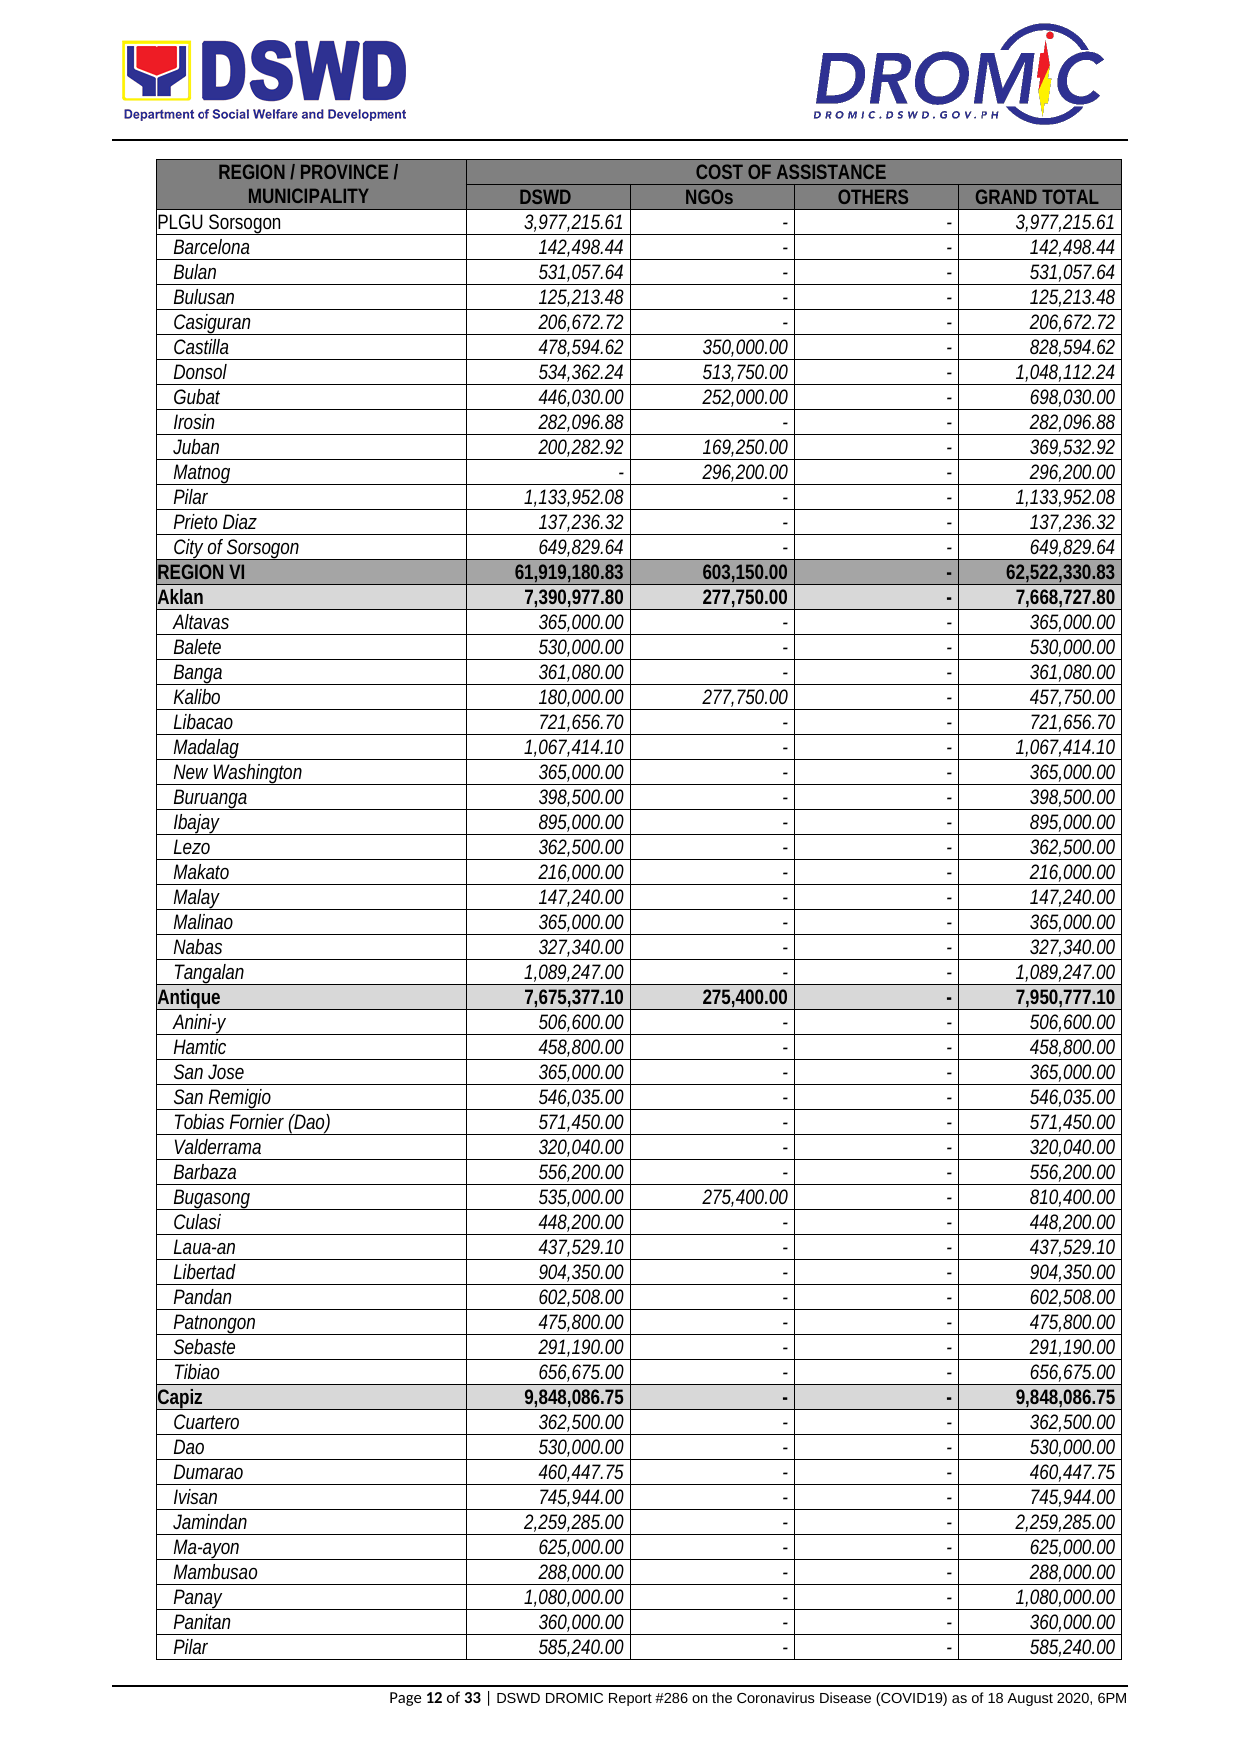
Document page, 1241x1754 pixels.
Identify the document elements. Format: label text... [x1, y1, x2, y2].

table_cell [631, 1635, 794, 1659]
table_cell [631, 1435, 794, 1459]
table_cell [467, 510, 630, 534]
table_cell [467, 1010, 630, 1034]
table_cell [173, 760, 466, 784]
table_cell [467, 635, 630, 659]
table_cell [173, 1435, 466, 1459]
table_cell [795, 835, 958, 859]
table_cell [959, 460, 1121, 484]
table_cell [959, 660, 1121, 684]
table_cell DSWD [467, 185, 630, 209]
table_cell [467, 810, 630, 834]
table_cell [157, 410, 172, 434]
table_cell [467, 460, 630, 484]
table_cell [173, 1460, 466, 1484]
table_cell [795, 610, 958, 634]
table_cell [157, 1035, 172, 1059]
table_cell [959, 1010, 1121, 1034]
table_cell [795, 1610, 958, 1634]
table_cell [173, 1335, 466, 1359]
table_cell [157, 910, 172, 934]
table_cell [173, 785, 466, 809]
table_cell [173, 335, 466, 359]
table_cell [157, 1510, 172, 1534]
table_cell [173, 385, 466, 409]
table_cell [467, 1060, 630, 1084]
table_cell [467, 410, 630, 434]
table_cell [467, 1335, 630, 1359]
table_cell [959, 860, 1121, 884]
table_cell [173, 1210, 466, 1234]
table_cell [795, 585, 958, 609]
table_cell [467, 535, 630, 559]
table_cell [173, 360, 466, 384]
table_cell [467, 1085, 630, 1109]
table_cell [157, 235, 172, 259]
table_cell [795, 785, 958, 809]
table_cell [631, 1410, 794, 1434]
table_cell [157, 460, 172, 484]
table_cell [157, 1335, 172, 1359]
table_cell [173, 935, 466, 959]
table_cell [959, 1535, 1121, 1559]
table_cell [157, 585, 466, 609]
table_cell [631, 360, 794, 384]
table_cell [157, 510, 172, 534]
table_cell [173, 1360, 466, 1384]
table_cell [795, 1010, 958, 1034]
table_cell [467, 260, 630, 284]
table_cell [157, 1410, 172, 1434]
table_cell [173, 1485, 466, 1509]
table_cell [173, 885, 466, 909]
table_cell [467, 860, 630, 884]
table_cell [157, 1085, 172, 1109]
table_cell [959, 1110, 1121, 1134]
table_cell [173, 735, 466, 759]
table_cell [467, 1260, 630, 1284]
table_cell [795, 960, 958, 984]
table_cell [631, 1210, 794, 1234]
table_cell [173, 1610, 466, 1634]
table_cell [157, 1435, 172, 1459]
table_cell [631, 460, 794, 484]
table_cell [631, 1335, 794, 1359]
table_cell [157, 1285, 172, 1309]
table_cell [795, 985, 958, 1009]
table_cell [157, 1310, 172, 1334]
table_cell GRAND TOTAL [959, 185, 1121, 209]
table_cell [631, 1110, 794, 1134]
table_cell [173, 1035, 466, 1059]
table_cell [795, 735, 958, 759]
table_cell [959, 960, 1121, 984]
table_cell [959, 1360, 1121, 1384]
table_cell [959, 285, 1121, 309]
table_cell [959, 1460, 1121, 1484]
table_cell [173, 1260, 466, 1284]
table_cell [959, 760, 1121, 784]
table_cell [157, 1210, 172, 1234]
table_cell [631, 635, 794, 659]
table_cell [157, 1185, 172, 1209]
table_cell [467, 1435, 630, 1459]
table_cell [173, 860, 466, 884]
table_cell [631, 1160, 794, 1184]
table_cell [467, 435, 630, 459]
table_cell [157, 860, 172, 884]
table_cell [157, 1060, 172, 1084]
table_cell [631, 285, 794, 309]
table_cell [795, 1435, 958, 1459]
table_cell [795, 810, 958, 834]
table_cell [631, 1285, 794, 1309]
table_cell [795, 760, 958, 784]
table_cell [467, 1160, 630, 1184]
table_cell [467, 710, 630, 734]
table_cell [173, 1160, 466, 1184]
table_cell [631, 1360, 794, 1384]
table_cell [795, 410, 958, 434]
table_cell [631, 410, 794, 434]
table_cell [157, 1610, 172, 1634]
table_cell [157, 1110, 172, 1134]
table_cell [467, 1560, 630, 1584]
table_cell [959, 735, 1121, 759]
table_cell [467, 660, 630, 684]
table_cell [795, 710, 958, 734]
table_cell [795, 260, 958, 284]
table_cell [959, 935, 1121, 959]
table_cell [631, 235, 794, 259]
picture [781, 23, 1133, 125]
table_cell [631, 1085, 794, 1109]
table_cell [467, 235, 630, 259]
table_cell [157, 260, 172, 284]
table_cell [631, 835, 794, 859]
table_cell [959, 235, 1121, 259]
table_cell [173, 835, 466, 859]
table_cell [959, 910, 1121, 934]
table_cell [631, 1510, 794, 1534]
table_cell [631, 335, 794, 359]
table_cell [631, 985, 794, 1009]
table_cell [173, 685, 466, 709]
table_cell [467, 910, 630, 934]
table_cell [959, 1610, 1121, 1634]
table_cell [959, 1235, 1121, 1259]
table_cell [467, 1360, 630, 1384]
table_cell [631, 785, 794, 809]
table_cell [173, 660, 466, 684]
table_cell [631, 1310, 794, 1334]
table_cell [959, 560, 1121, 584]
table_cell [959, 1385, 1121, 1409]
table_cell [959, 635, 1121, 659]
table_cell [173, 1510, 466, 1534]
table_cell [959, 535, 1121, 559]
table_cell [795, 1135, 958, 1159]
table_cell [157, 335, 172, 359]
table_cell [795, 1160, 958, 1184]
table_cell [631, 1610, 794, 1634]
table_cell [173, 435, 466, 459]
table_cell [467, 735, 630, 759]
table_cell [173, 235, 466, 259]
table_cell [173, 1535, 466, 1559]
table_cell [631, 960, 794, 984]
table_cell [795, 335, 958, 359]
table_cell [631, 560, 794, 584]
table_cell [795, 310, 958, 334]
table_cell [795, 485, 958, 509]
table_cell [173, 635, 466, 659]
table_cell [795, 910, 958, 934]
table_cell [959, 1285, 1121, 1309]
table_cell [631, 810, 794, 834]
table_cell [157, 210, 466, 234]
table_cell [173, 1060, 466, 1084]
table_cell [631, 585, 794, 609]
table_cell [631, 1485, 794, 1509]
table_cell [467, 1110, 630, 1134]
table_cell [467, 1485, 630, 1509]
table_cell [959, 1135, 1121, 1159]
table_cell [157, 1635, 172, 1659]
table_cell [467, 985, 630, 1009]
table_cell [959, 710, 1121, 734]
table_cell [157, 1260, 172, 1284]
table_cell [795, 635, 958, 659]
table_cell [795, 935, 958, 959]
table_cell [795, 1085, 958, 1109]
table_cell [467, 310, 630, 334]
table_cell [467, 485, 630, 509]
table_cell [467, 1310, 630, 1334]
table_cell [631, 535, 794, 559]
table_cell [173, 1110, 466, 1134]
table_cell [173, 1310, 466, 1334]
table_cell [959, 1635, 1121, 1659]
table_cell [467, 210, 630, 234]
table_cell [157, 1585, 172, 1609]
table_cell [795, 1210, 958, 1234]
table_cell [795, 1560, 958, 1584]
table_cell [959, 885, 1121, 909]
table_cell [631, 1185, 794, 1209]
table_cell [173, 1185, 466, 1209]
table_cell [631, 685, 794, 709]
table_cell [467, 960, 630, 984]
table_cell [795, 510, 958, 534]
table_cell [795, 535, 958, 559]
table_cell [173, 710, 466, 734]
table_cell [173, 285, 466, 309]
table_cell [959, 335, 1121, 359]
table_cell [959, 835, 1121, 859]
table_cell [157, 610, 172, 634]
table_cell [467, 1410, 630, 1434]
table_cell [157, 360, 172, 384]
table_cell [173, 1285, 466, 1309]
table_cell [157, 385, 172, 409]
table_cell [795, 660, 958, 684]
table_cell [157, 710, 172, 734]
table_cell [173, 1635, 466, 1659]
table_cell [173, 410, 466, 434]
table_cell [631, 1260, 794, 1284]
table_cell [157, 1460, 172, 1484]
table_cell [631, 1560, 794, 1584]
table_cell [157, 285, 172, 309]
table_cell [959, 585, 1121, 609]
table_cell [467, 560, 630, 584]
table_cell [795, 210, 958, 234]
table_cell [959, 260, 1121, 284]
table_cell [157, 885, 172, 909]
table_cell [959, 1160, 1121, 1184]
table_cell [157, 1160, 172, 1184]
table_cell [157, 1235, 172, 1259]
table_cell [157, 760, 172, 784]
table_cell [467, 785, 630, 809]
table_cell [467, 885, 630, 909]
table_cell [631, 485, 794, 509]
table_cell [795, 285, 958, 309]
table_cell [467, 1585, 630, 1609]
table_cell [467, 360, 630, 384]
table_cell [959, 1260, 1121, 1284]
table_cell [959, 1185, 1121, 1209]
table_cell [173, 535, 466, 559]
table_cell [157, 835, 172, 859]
table_cell NGOs [631, 185, 794, 209]
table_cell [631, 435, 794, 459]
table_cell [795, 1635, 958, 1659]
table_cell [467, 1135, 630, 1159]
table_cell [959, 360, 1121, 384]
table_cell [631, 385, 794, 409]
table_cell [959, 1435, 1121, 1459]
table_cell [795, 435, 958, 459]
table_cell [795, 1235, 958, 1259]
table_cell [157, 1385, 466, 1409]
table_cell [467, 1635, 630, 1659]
table_cell OTHERS [795, 185, 958, 209]
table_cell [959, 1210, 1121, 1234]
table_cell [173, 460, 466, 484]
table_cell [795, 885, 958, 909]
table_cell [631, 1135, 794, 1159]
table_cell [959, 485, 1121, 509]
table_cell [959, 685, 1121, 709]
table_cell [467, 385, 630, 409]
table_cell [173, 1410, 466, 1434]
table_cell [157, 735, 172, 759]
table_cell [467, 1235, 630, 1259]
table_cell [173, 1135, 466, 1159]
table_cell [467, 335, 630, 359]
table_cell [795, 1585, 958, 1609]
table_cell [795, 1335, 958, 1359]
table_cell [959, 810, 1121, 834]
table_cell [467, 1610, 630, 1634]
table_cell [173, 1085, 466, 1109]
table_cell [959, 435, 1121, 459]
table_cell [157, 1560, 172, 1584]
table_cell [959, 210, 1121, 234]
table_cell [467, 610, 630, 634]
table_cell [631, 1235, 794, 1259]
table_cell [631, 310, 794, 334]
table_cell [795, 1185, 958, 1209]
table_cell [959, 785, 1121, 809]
table_header REGION / PROVINCE / MUNICIPALITY [157, 160, 466, 209]
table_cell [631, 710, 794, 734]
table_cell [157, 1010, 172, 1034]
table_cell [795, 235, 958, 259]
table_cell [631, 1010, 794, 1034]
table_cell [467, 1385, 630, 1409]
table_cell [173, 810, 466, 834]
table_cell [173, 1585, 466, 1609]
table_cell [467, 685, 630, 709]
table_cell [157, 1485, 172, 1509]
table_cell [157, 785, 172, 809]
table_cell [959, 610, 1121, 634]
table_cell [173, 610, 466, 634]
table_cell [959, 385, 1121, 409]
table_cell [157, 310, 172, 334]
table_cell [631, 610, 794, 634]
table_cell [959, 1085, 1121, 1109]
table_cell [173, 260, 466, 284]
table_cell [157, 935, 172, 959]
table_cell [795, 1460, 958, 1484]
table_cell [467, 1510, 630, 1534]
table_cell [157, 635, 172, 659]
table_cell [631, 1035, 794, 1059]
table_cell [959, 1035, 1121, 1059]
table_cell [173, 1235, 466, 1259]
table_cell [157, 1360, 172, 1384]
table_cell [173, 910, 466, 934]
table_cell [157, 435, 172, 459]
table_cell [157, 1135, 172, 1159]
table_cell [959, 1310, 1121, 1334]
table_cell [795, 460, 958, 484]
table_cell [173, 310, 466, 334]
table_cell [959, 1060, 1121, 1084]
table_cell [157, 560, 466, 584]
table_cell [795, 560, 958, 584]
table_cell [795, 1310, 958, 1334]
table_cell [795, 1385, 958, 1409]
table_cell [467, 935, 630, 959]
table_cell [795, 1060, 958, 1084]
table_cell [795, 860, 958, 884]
picture [112, 37, 416, 125]
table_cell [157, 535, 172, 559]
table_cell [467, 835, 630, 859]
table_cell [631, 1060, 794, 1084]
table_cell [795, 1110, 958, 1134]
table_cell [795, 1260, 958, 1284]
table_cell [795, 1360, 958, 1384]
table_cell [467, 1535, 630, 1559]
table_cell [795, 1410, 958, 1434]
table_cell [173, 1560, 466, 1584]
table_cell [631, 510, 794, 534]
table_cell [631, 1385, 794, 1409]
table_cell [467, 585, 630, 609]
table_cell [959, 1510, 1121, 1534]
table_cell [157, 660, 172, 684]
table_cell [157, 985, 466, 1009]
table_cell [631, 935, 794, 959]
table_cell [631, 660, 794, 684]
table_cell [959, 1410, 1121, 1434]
table_header COST OF ASSISTANCE [467, 160, 1121, 184]
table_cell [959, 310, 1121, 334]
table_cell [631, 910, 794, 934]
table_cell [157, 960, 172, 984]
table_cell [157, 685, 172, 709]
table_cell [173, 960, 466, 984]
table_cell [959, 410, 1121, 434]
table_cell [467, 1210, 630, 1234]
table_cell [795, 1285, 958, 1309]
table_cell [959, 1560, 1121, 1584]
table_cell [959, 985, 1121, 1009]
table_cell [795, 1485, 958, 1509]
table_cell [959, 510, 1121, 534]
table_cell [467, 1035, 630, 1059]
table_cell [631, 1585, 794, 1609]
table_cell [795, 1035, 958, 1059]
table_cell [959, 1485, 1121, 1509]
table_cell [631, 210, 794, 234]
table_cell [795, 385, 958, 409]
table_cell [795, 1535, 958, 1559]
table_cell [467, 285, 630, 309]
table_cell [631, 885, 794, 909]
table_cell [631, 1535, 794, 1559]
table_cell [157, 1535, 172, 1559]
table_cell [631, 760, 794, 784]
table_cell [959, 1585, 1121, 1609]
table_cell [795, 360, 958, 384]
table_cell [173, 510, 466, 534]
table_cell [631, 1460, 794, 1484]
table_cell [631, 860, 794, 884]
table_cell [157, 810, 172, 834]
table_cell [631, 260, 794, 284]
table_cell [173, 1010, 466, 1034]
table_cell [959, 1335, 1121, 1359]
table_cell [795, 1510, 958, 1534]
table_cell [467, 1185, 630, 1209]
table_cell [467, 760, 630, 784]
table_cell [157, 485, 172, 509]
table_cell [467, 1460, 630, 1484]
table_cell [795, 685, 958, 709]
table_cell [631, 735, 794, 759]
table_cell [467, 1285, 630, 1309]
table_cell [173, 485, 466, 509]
